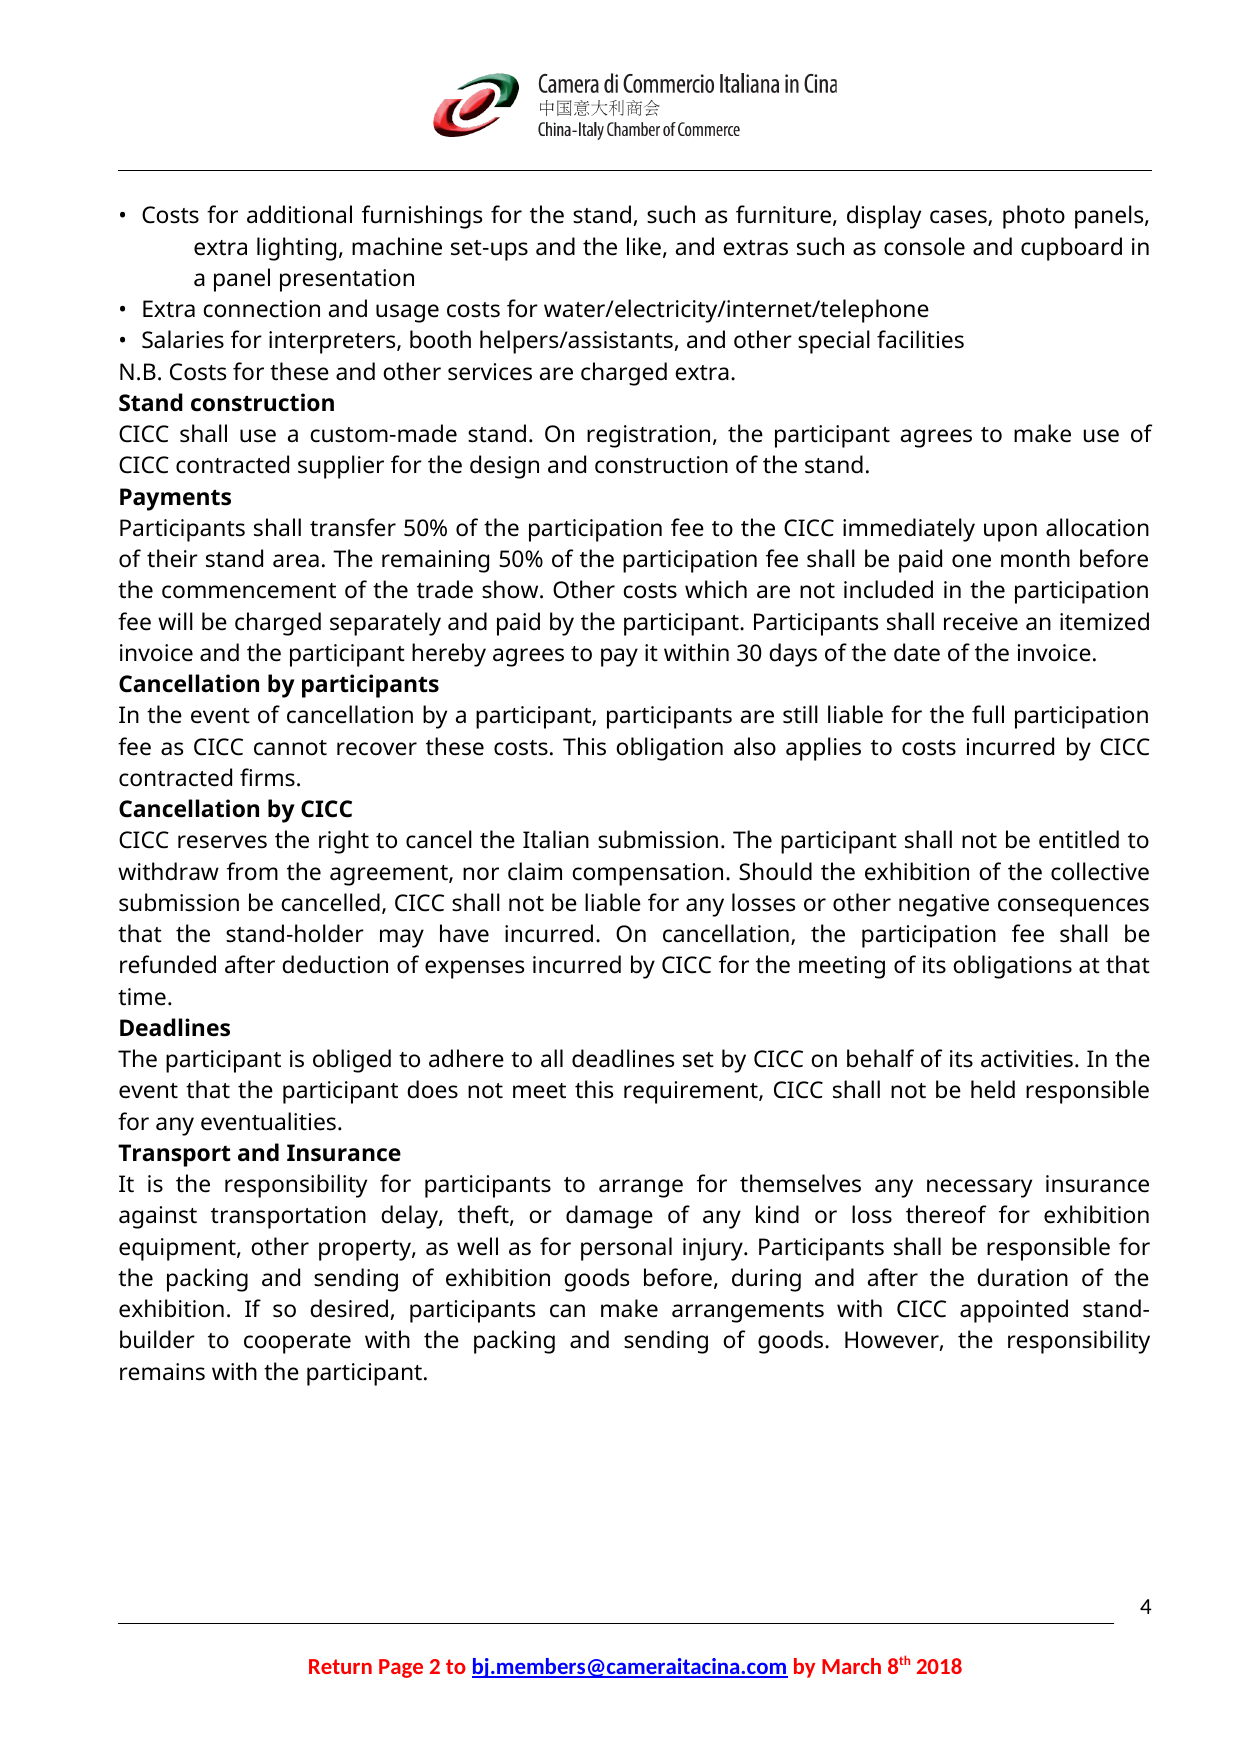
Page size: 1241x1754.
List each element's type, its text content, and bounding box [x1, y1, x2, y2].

text CICC reserves the right to cancel the Italian submission. The participant shall not be entitled to withdraw from the agreement, nor claim compensation. Should the exhibition of the collective submission be cancelled, CICC shall not be liable for any losses or other negative consequences that the stand-holder may have incurred. On cancellation, the participation fee shall be refunded after deduction of expenses incurred by CICC for the meeting of its obligations at that time. [118, 824, 1152, 1012]
text N.B. Costs for these and other services are charged extra. [118, 355, 1152, 387]
text Participants shall transfer 50% of the participation fee to the CICC immediately upon allocation of their stand area. The remaining 50% of the participation fee shall be paid one month before the commencement of the trade show. Other costs which are not included in the participation fee will be charged separately and paid by the participant. Participants shall receive an itemized invoice and the participant hereby agrees to pay it within 30 days of the date of the invoice. [118, 512, 1152, 668]
text Stand construction [118, 387, 1152, 418]
text Cancellation by participants [118, 668, 1152, 699]
text Transport and Insurance [118, 1137, 1152, 1168]
list Salaries for interpreters, booth helpers/assistants, and other special facilities [118, 324, 1152, 355]
text CICC shall use a custom-made stand. On registration, the participant agrees to make use of CICC contracted supplier for the design and construction of the stand. [118, 418, 1152, 480]
text The participant is obliged to adhere to all deadlines set by CICC on behalf of its activities. In the event that the participant does not meet this requirement, CICC shall not be held responsible for any eventualities. [118, 1043, 1152, 1137]
text Cancellation by CICC [118, 793, 1152, 824]
text In the event of cancellation by a participant, participants are still liable for the full participation fee as CICC cannot recover these costs. This obligation also applies to costs incurred by CICC contracted firms. [118, 699, 1152, 793]
text Payments [118, 480, 1152, 512]
text Deadlines [118, 1012, 1152, 1043]
text It is the responsibility for participants to arrange for themselves any necessary insurance against transportation delay, theft, or damage of any kind or loss thereof for exhibition equipment, other property, as well as for personal injury. Participants shall be responsible for the packing and sending of exhibition goods before, during and after the duration of the exhibition. If so desired, participants can make arrangements with CICC appointed stand-builder to cooperate with the packing and sending of goods. However, the responsibility remains with the participant. [118, 1168, 1152, 1387]
list Extra connection and usage costs for water/electricity/internet/telephone [118, 293, 1152, 324]
list Costs for additional furnishings for the stand, such as furniture, display cases, photo panels, extra lighting, machine set-ups and the like, and extras such as console and cupboard in a panel presentation [118, 199, 1152, 293]
